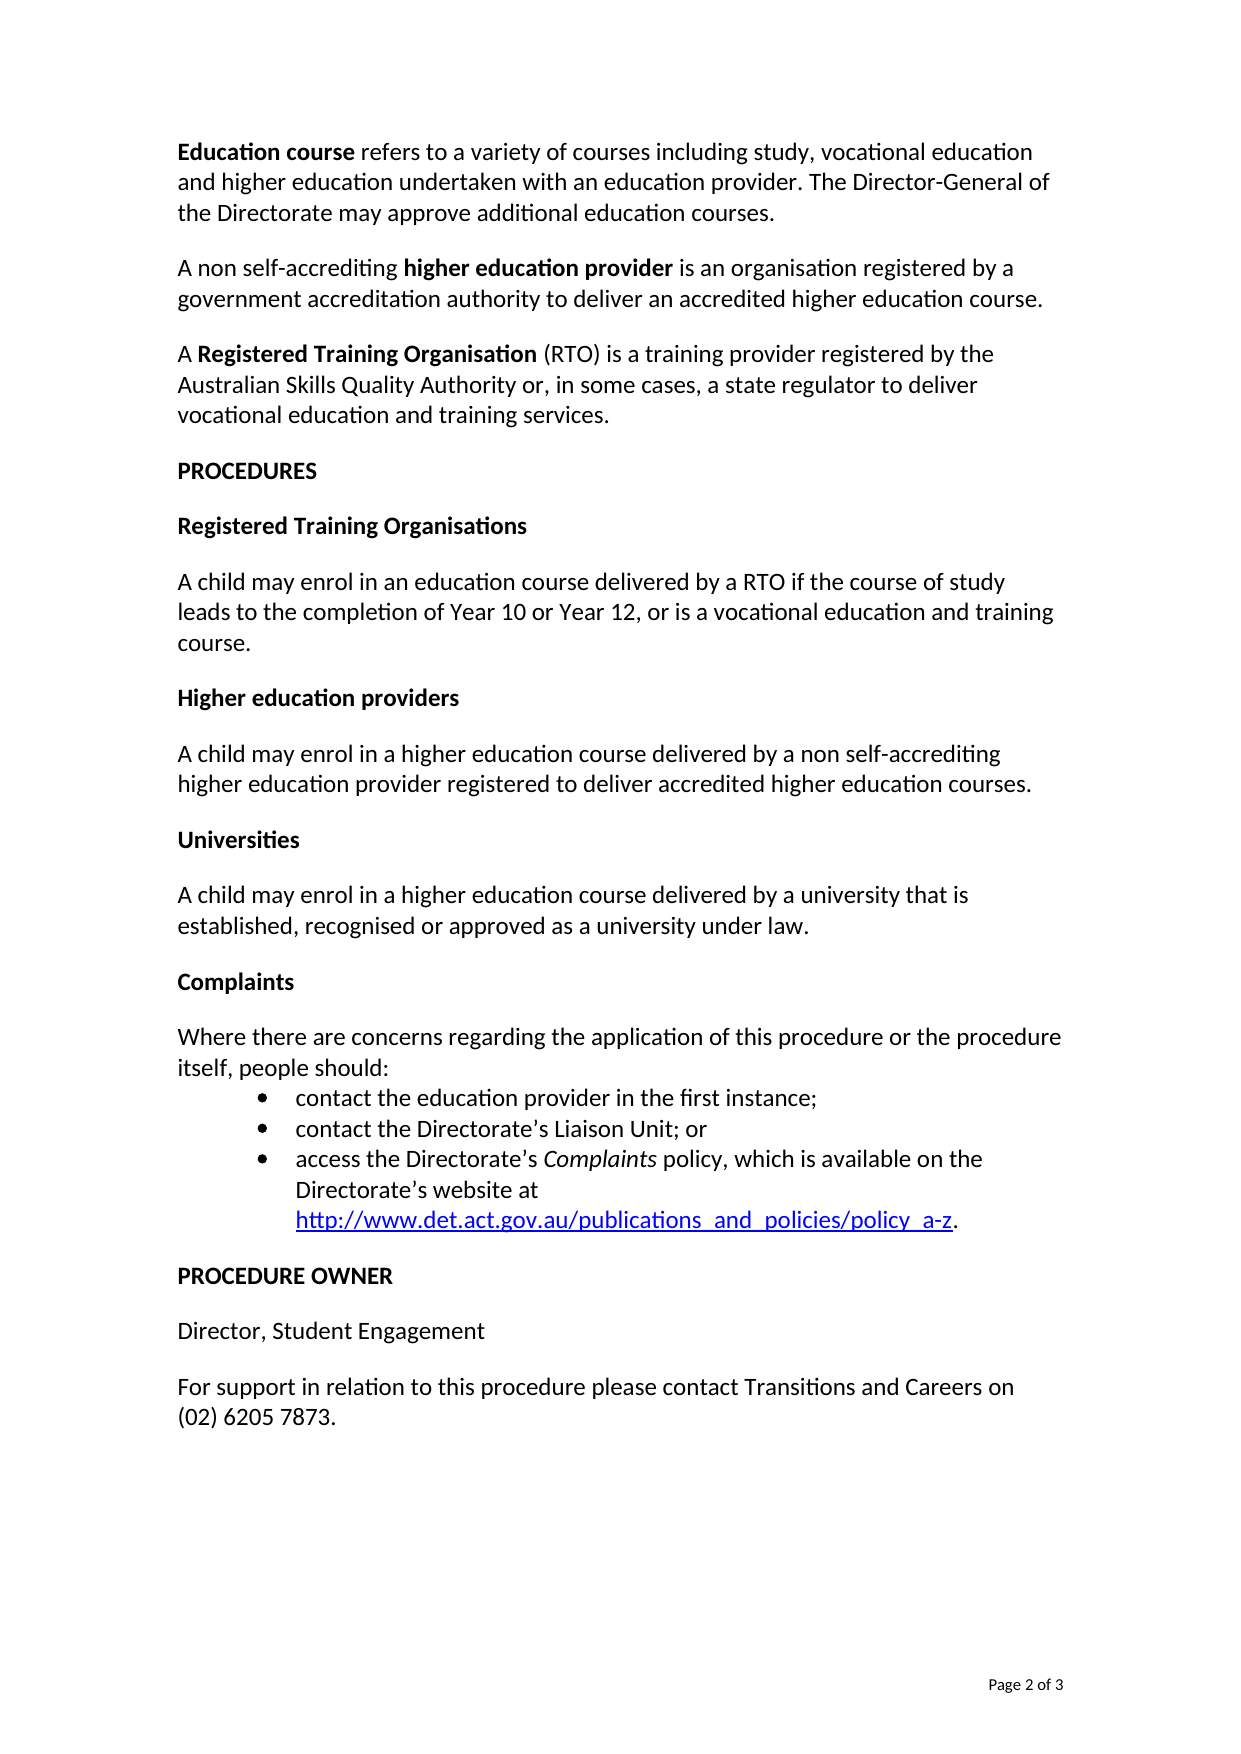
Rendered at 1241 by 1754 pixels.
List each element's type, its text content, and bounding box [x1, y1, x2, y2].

subtitle PROCEDURE OWNER [177, 1260, 1063, 1290]
text Registered Training Organisations [177, 511, 1063, 541]
text A child may enrol in an education course delivered by a RTO if the course of study leads to the completion of Year 10 or Year 12, or is a vocational education and training course. [177, 566, 1063, 658]
list access the Directorate’s Complaints policy, which is available on the Directorate’s website at http://www.det.act.gov.au/publications_and_policies/policy_a-z. [258, 1143, 1063, 1235]
text Complaints [177, 966, 1063, 996]
text Director, Student Engagement [177, 1315, 1063, 1346]
list contact the education provider in the first instance; [258, 1082, 1063, 1113]
text A Registered Training Organisation (RTO) is a training provider registered by the Australian Skills Quality Authority or, in some cases, a state regulator to deliver vocational education and training services. [177, 338, 1063, 430]
subtitle PROCEDURES [177, 455, 1063, 486]
text A child may enrol in a higher education course delivered by a university that is established, recognised or approved as a university under law. [177, 880, 1063, 941]
text For support in relation to this procedure please contact Transitions and Careers on (02) 6205 7873. [177, 1371, 1063, 1432]
text Education course refers to a variety of courses including study, vocational education and higher education undertaken with an education provider. The Director-General of the Directorate may approve additional education courses. [177, 136, 1063, 227]
text Universities [177, 824, 1063, 855]
text Where there are concerns regarding the application of this procedure or the procedure itself, people should: [177, 1021, 1063, 1082]
text Higher education providers [177, 683, 1063, 713]
list contact the Directorate’s Liaison Unit; or [258, 1113, 1063, 1143]
text A child may enrol in a higher education course delivered by a non self-accrediting higher education provider registered to deliver accredited higher education courses. [177, 738, 1063, 799]
text A non self-accrediting higher education provider is an organisation registered by a government accreditation authority to deliver an accredited higher education course. [177, 252, 1063, 313]
